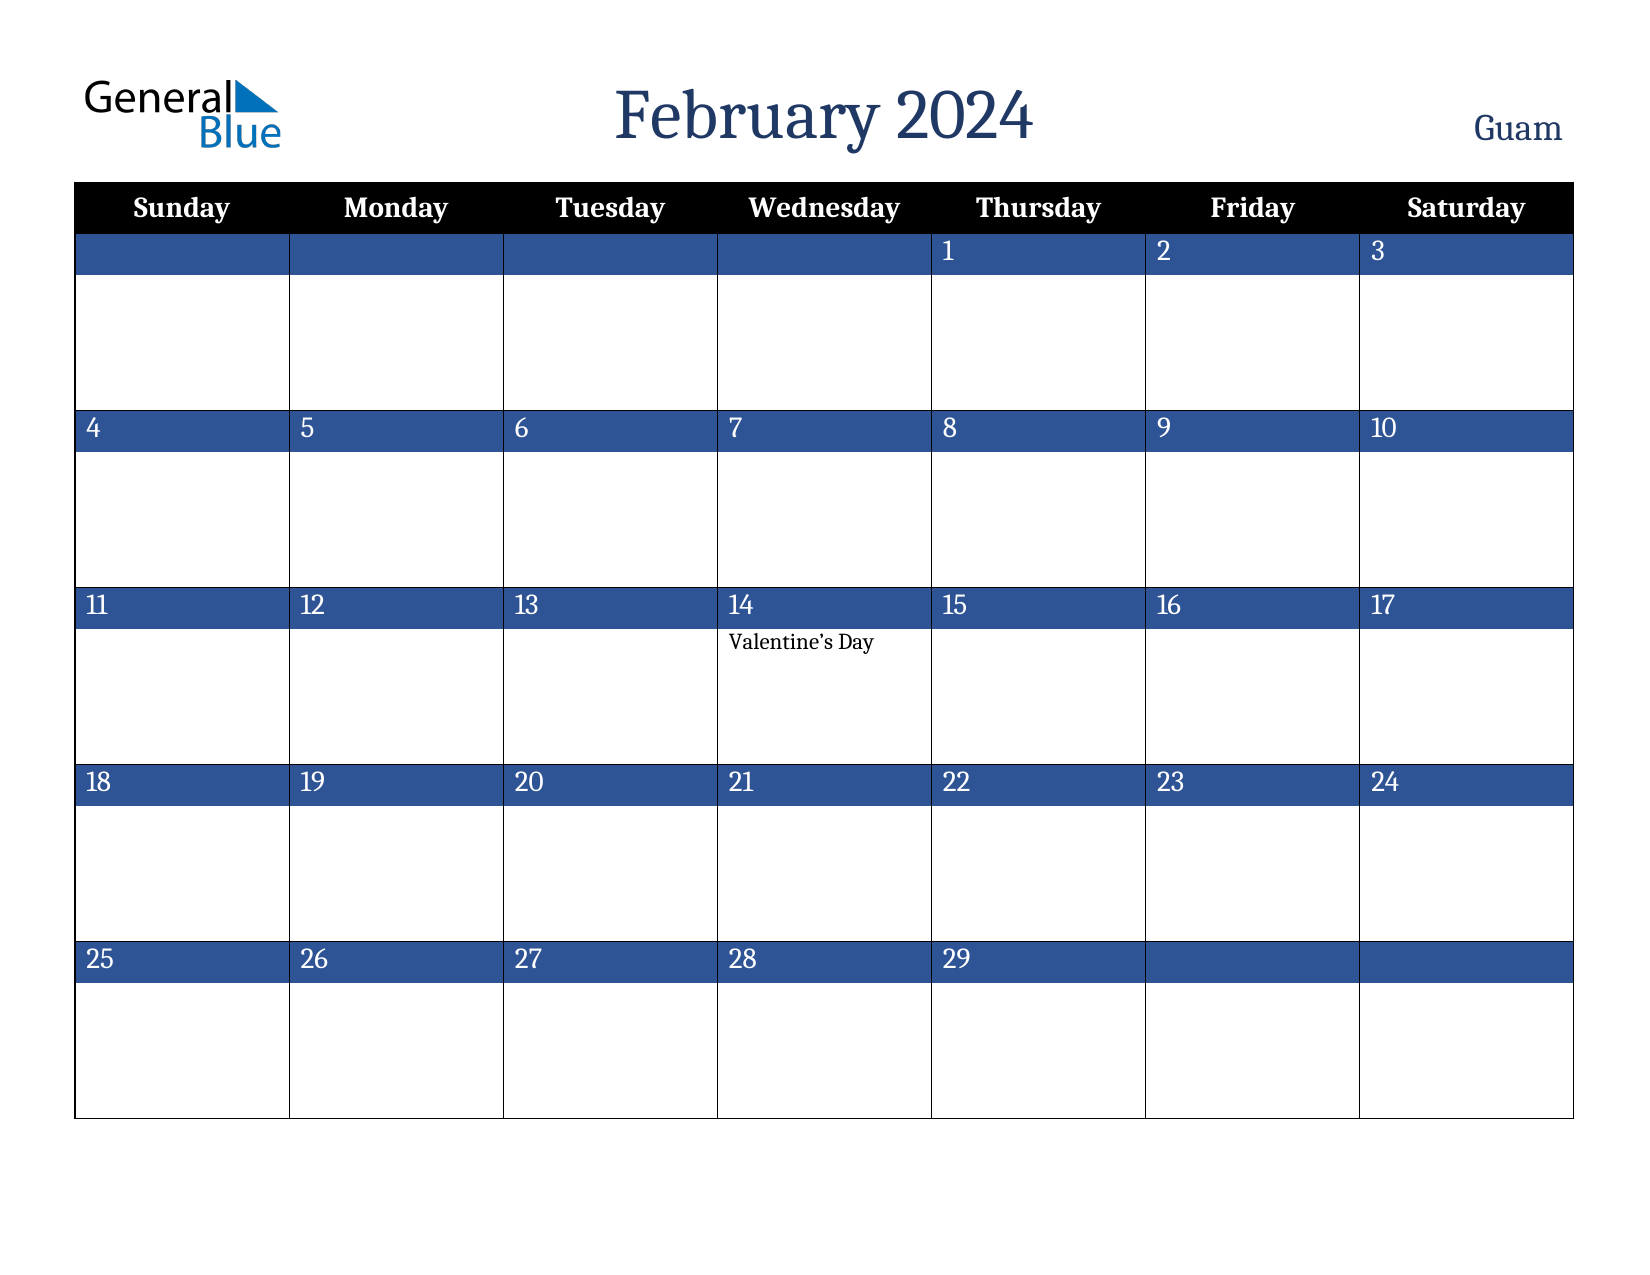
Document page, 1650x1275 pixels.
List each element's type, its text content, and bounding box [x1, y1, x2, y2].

table_cell 5 [290, 411, 503, 452]
table_cell 21 [718, 765, 931, 806]
table_cell [290, 629, 503, 764]
picture [85, 80, 281, 148]
table_cell 27 [504, 942, 717, 983]
table_cell [1360, 806, 1573, 941]
table_header Guam [1146, 75, 1574, 182]
table_cell [1146, 452, 1359, 587]
table_cell [932, 629, 1145, 764]
table_cell [290, 275, 503, 410]
table_cell [1360, 275, 1573, 410]
table_cell Friday [1146, 183, 1359, 233]
table_cell [290, 983, 503, 1118]
table_cell [290, 452, 503, 587]
table_cell [504, 983, 717, 1118]
table_cell [1360, 452, 1573, 587]
table_cell [76, 275, 289, 410]
table_cell [76, 452, 289, 587]
table_cell 6 [504, 411, 717, 452]
table_cell [718, 234, 931, 275]
table_cell [504, 452, 717, 587]
table_cell [718, 983, 931, 1118]
table_cell 16 [1146, 588, 1359, 629]
table_cell 11 [76, 588, 289, 629]
table_cell 29 [932, 942, 1145, 983]
table_cell Valentine’s Day [718, 629, 931, 764]
table_cell [1146, 806, 1359, 941]
table_cell Tuesday [504, 183, 717, 233]
table_cell [1360, 629, 1573, 764]
table_cell Wednesday [718, 183, 931, 233]
table_cell 23 [1146, 765, 1359, 806]
table_cell 10 [1360, 411, 1573, 452]
table_cell 25 [76, 942, 289, 983]
table_cell 1 [932, 234, 1145, 275]
table_cell 17 [1360, 588, 1573, 629]
table_cell Thursday [932, 183, 1145, 233]
table_cell 18 [76, 765, 289, 806]
table_cell 12 [290, 588, 503, 629]
table_cell 9 [1146, 411, 1359, 452]
table_cell Sunday [76, 183, 289, 233]
table_cell Saturday [1360, 183, 1573, 233]
table_cell [718, 806, 931, 941]
table_cell 7 [718, 411, 931, 452]
table_header February 2024 [503, 75, 1146, 182]
table_cell [1360, 983, 1573, 1118]
table_cell [1146, 983, 1359, 1118]
table_cell [932, 275, 1145, 410]
table_cell [932, 983, 1145, 1118]
table_cell 13 [504, 588, 717, 629]
table_cell 28 [718, 942, 931, 983]
table_cell 14 [718, 588, 931, 629]
table_header [75, 75, 503, 182]
table_cell [76, 234, 289, 275]
table_cell [932, 806, 1145, 941]
table_cell [290, 234, 503, 275]
table_cell [1360, 942, 1573, 983]
table_cell [76, 983, 289, 1118]
table_cell [76, 629, 289, 764]
table_cell [718, 452, 931, 587]
table_cell [290, 806, 503, 941]
table_cell [504, 806, 717, 941]
table_cell 15 [932, 588, 1145, 629]
table_cell 8 [932, 411, 1145, 452]
table_cell [1146, 942, 1359, 983]
table_cell 20 [504, 765, 717, 806]
table_cell 2 [1146, 234, 1359, 275]
table_cell [1146, 275, 1359, 410]
table_cell 22 [932, 765, 1145, 806]
table_cell [504, 275, 717, 410]
table_cell [504, 629, 717, 764]
table_cell 26 [290, 942, 503, 983]
table_cell [932, 452, 1145, 587]
table_cell 19 [290, 765, 503, 806]
table_cell 24 [1360, 765, 1573, 806]
table_cell [1146, 629, 1359, 764]
table_cell [504, 234, 717, 275]
table_cell [76, 806, 289, 941]
table_cell Monday [290, 183, 503, 233]
table_cell 3 [1360, 234, 1573, 275]
table_cell 4 [76, 411, 289, 452]
table_cell [718, 275, 931, 410]
